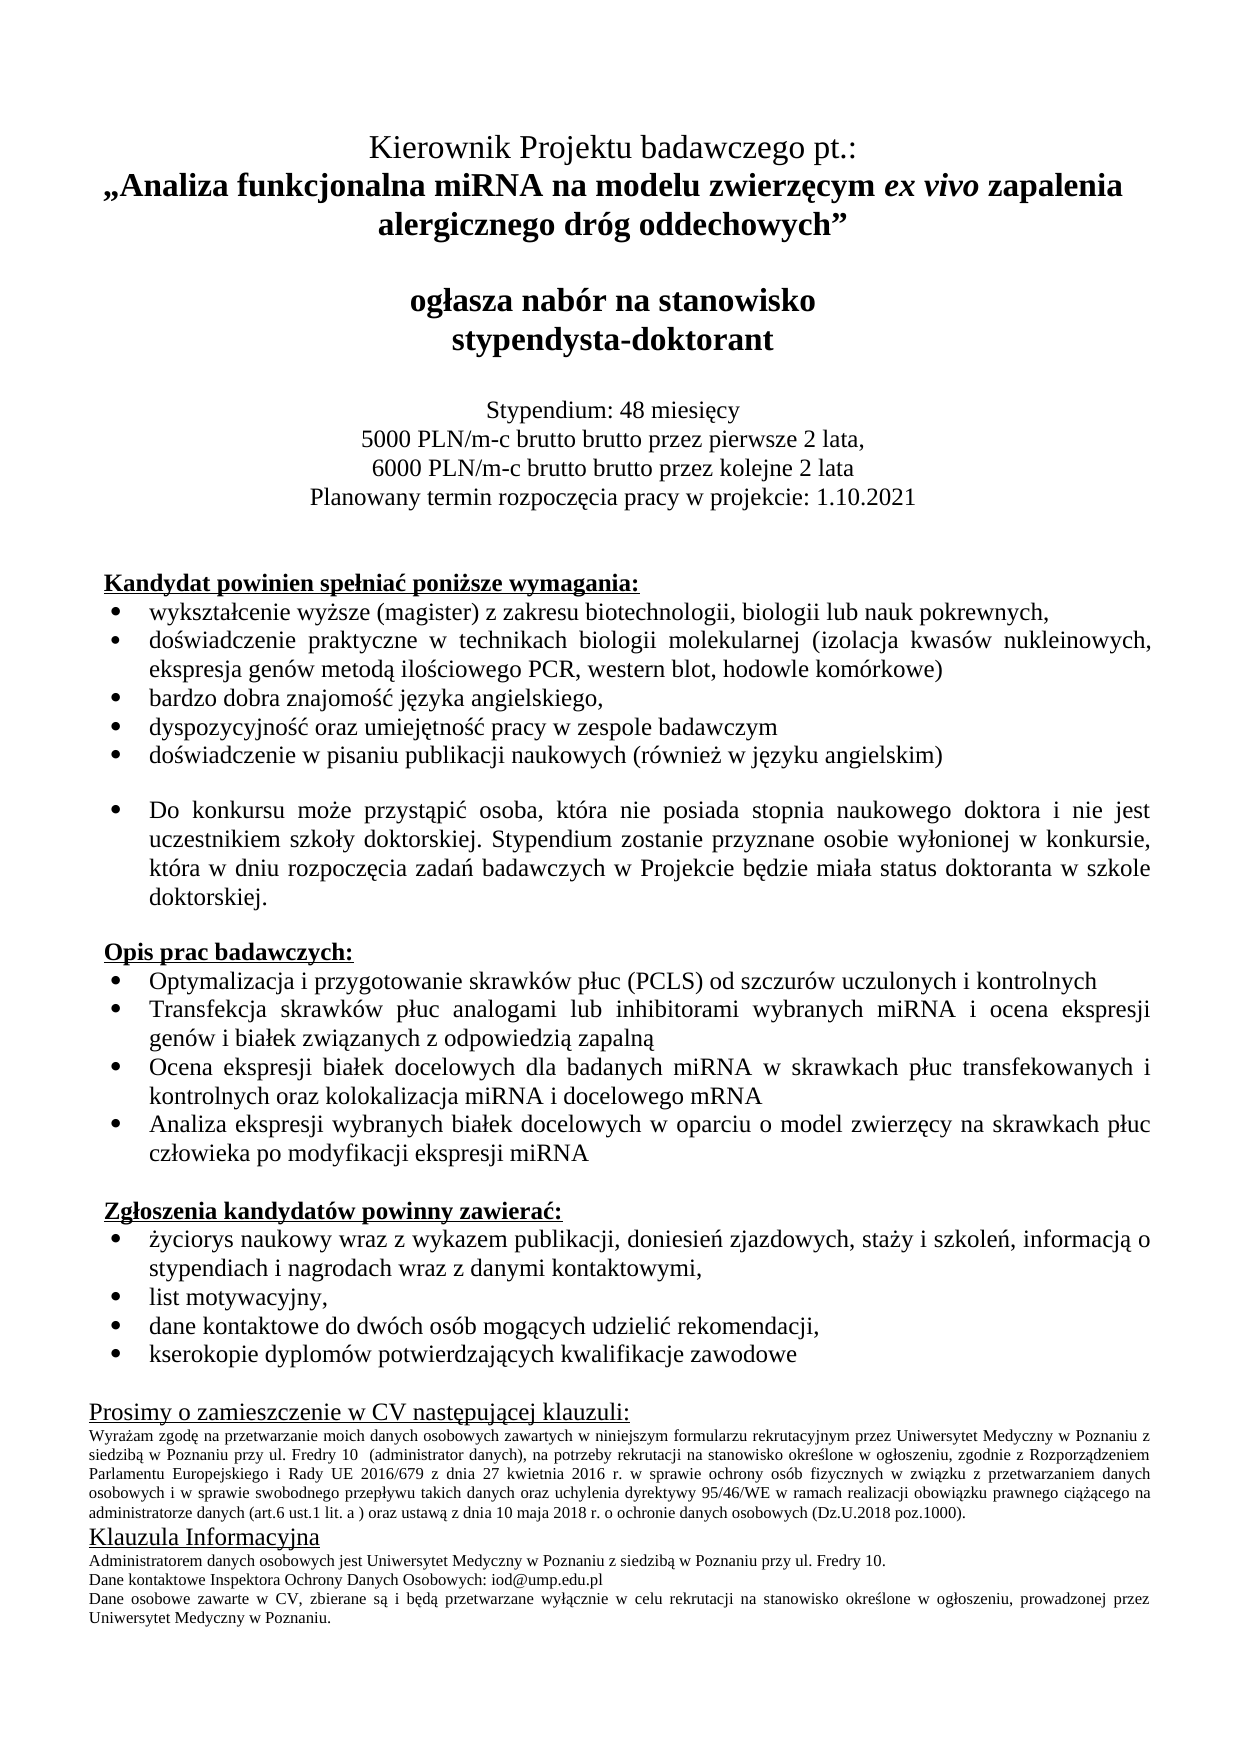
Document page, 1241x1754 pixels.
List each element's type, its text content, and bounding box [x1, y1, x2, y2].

list Analiza ekspresji wybranych białek docelowych w oparciu o model zwierzęcy na skrawkach płuc człowieka po modyfikacji ekspresji miRNA [111, 1109, 1152, 1167]
text Dane osobowe zawarte w CV, zbierane są i będą przetwarzane wyłącznie w celu rekrutacji na stanowisko określone w ogłoszeniu, prowadzonej przez Uniwersytet Medyczny w Poznaniu. [89, 1589, 1152, 1627]
list dane kontaktowe do dwóch osób mogących udzielić rekomendacji, [111, 1311, 1152, 1339]
text Kierownik Projektu badawczego pt.: [74, 127, 1152, 165]
list doświadczenie praktyczne w technikach biologii molekularnej (izolacja kwasów nukleinowych, ekspresja genów metodą ilościowego PCR, western blot, hodowle komórkowe) [111, 626, 1152, 683]
list doświadczenie w pisaniu publikacji naukowych (również w języku angielskim) [111, 741, 1152, 769]
list Optymalizacja i przygotowanie skrawków płuc (PCLS) od szczurów uczulonych i kontrolnych [111, 966, 1152, 994]
text 5000 PLN/m-c brutto brutto przez pierwsze 2 lata, [74, 424, 1152, 453]
list Do konkursu może przystąpić osoba, która nie posiada stopnia naukowego doktora i nie jest uczestnikiem szkoły doktorskiej. Stypendium zostanie przyznane osobie wyłonionej w konkursie, która w dniu rozpoczęcia zadań badawczych w Projekcie będzie miała status doktoranta w szkole doktorskiej. [111, 796, 1152, 911]
text Dane kontaktowe Inspektora Ochrony Danych Osobowych: iod@ump.edu.pl [89, 1569, 1152, 1589]
list Transfekcja skrawków płuc analogami lub inhibitorami wybranych miRNA i ocena ekspresji genów i białek związanych z odpowiedzią zapalną [111, 994, 1152, 1052]
list list motywacyjny, [111, 1282, 1152, 1311]
text Stypendium: 48 miesięcy [74, 396, 1152, 424]
list kserokopie dyplomów potwierdzających kwalifikacje zawodowe [111, 1339, 1152, 1368]
text stypendysta-doktorant [74, 319, 1152, 357]
list życiorys naukowy wraz z wykazem publikacji, doniesień zjazdowych, staży i szkoleń, informacją o stypendiach i nagrodach wraz z danymi kontaktowymi, [111, 1224, 1152, 1282]
text Prosimy o zamieszczenie w CV następującej klauzuli: [89, 1397, 1152, 1426]
text ogłasza nabór na stanowisko [74, 280, 1152, 319]
text „Analiza funkcjonalna miRNA na modelu zwierzęcym ex vivo zapalenia alergicznego dróg oddechowych” [74, 165, 1152, 242]
text Administratorem danych osobowych jest Uniwersytet Medyczny w Poznaniu z siedzibą w Poznaniu przy ul. Fredry 10. [89, 1550, 1152, 1569]
text 6000 PLN/m-c brutto brutto przez kolejne 2 lata [74, 453, 1152, 482]
text Planowany termin rozpoczęcia pracy w projekcie: 1.10.2021 [74, 482, 1152, 511]
list Ocena ekspresji białek docelowych dla badanych miRNA w skrawkach płuc transfekowanych i kontrolnych oraz kolokalizacja miRNA i docelowego mRNA [111, 1052, 1152, 1109]
text Klauzula Informacyjna [89, 1522, 1152, 1550]
text Kandydat powinien spełniać poniższe wymagania: [103, 568, 1152, 597]
list wykształcenie wyższe (magister) z zakresu biotechnologii, biologii lub nauk pokrewnych, [111, 597, 1152, 626]
text Zgłoszenia kandydatów powinny zawierać: [103, 1196, 1152, 1224]
list bardzo dobra znajomość języka angielskiego, [111, 683, 1152, 712]
list dyspozycyjność oraz umiejętność pracy w zespole badawczym [111, 712, 1152, 741]
text Wyrażam zgodę na przetwarzanie moich danych osobowych zawartych w niniejszym formularzu rekrutacyjnym przez Uniwersytet Medyczny w Poznaniu z siedzibą w Poznaniu przy ul. Fredry 10 (administrator danych), na potrzeby rekrutacji na stanowisko określone w ogłoszeniu, zgodnie z Rozporządzeniem Parlamentu Europejskiego i Rady UE 2016/679 z dnia 27 kwietnia 2016 r. w sprawie ochrony osób fizycznych w związku z przetwarzaniem danych osobowych i w sprawie swobodnego przepływu takich danych oraz uchylenia dyrektywy 95/46/WE w ramach realizacji obowiązku prawnego ciążącego na administratorze danych (art.6 ust.1 lit. a ) oraz ustawą z dnia 10 maja 2018 r. o ochronie danych osobowych (Dz.U.2018 poz.1000). [89, 1426, 1152, 1522]
text Opis prac badawczych: [103, 937, 1152, 966]
